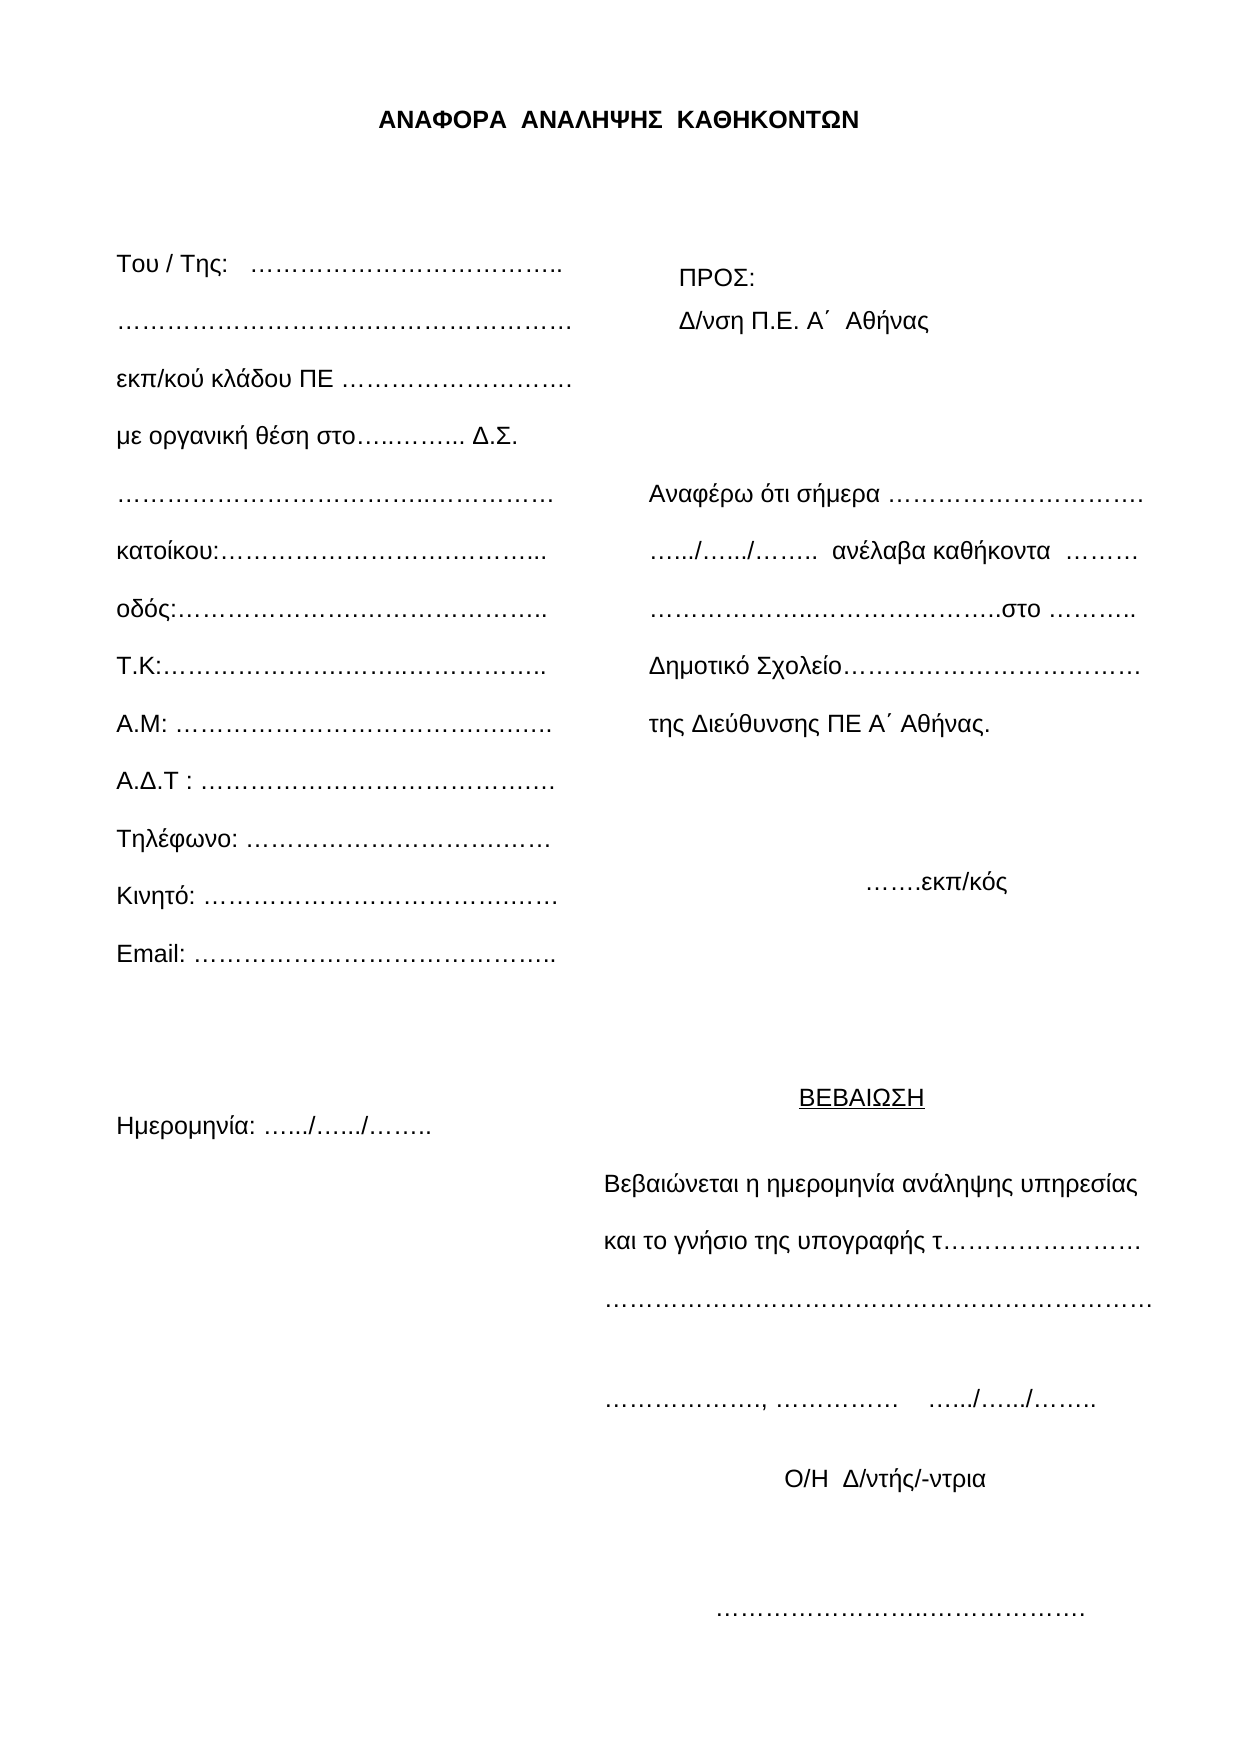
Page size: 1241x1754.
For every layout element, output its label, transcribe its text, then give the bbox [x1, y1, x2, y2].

table_header Του / Tης: ……………………………….. ………………………….…………………… εκπ/κού κλάδου ΠΕ ………………………. με οργανική θέση στο…..……... Δ.Σ. ………………………………..…………… κατοίκου:……………………….………... οδός:………………….………………….. Τ.Κ:………………….……..…………….. Α.Μ: ……………………………….….….. Α.Δ.Τ : ………………………………….… Τηλέφωνο: ………………………….…… Κινητό: ……………………………….…… Email: …………………………………….. Ημερομηνία: ….../….../…….. [105, 134, 592, 1622]
text ΑΝΑΦΟΡΑ ΑΝΑΛΗΨΗΣ ΚΑΘΗΚΟΝΤΩΝ [131, 105, 1106, 134]
table_header ΠΡΟΣ: Δ/νση Π.Ε. Α΄ Αθήνας Αναφέρω ότι σήμερα …………………………. ….../….../…….. ανέλαβα καθήκοντα ……… ………………..…………………..στο ……….. Δημοτικό Σχολείο……………………………… της Διεύθυνσης ΠΕ Α΄ Αθήνας. …….εκπ/κός ΒΕΒΑΙΩΣΗ Βεβαιώνεται η ημερομηνία ανάληψης υπηρεσίας και το γνήσιο της υπογραφής τ…………………… ………………………………………………………… ………………., …………… ….../….../…….. Ο/H Δ/ντής/-ντρια ……………………..………………. [593, 134, 1166, 1622]
